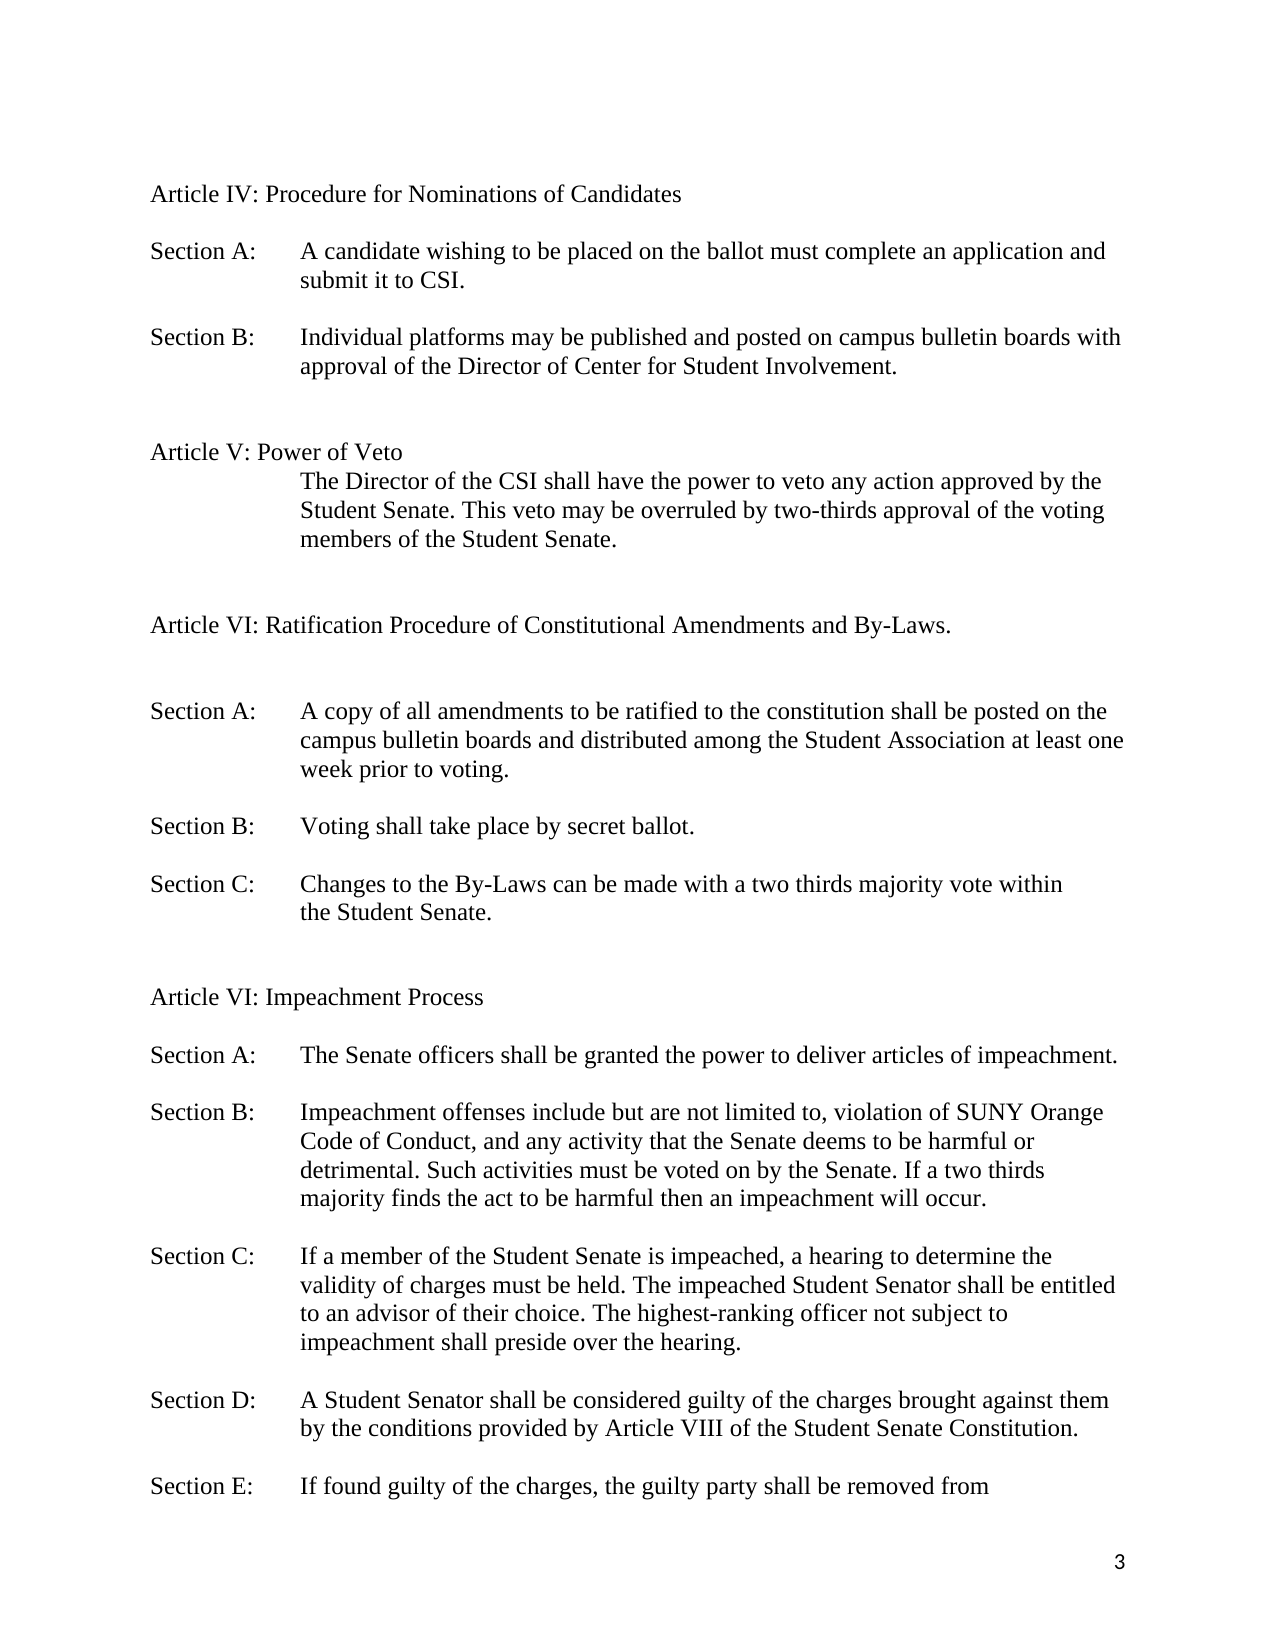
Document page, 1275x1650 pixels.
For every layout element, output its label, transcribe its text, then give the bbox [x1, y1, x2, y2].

text Section C: Changes to the By-Laws can be made with a two thirds majority vote within [150, 869, 1125, 897]
text Section D: A Student Senator shall be considered guilty of the charges brought against them [150, 1385, 1125, 1413]
text Article IV: Procedure for Nominations of Candidates [150, 179, 1125, 207]
text Section B: Voting shall take place by secret ballot. [150, 811, 1125, 840]
text validity of charges must be held. The impeached Student Senator shall be entitled to an advisor of their choice. The highest-ranking officer not subject to impeachment shall preside over the hearing. [300, 1270, 1125, 1356]
text Article VI: Ratification Procedure of Constitutional Amendments and By-Laws. [150, 610, 1125, 639]
text Article VI: Impeachment Process [150, 982, 1125, 1011]
text Section B: Individual platforms may be published and posted on campus bulletin boards with approval of the Director of Center for Student Involvement. [150, 322, 1125, 380]
text Article V: Power of Veto [150, 437, 1125, 466]
text Section E: If found guilty of the charges, the guilty party shall be removed from [150, 1471, 1125, 1500]
text The Director of the CSI shall have the power to veto any action approved by the Student Senate. This veto may be overruled by two-thirds approval of the voting members of the Student Senate. [300, 466, 1125, 552]
text Section A: A candidate wishing to be placed on the ballot must complete an application and submit it to CSI. [150, 236, 1125, 294]
text Section A: A copy of all amendments to be ratified to the constitution shall be posted on the campus bulletin boards and distributed among the Student Association at least one week prior to voting. [150, 696, 1125, 782]
text Section A: The Senate officers shall be granted the power to deliver articles of impeachment. [150, 1040, 1125, 1068]
text the Student Senate. [150, 897, 1125, 926]
text Section B: Impeachment offenses include but are not limited to, violation of SUNY Orange Code of Conduct, and any activity that the Senate deems to be harmful or detrimental. Such activities must be voted on by the Senate. If a two thirds majority finds the act to be harmful then an impeachment will occur. [150, 1097, 1125, 1212]
text Section C: If a member of the Student Senate is impeached, a hearing to determine the [150, 1241, 1125, 1270]
text by the conditions provided by Article VIII of the Student Senate Constitution. [225, 1413, 1125, 1442]
